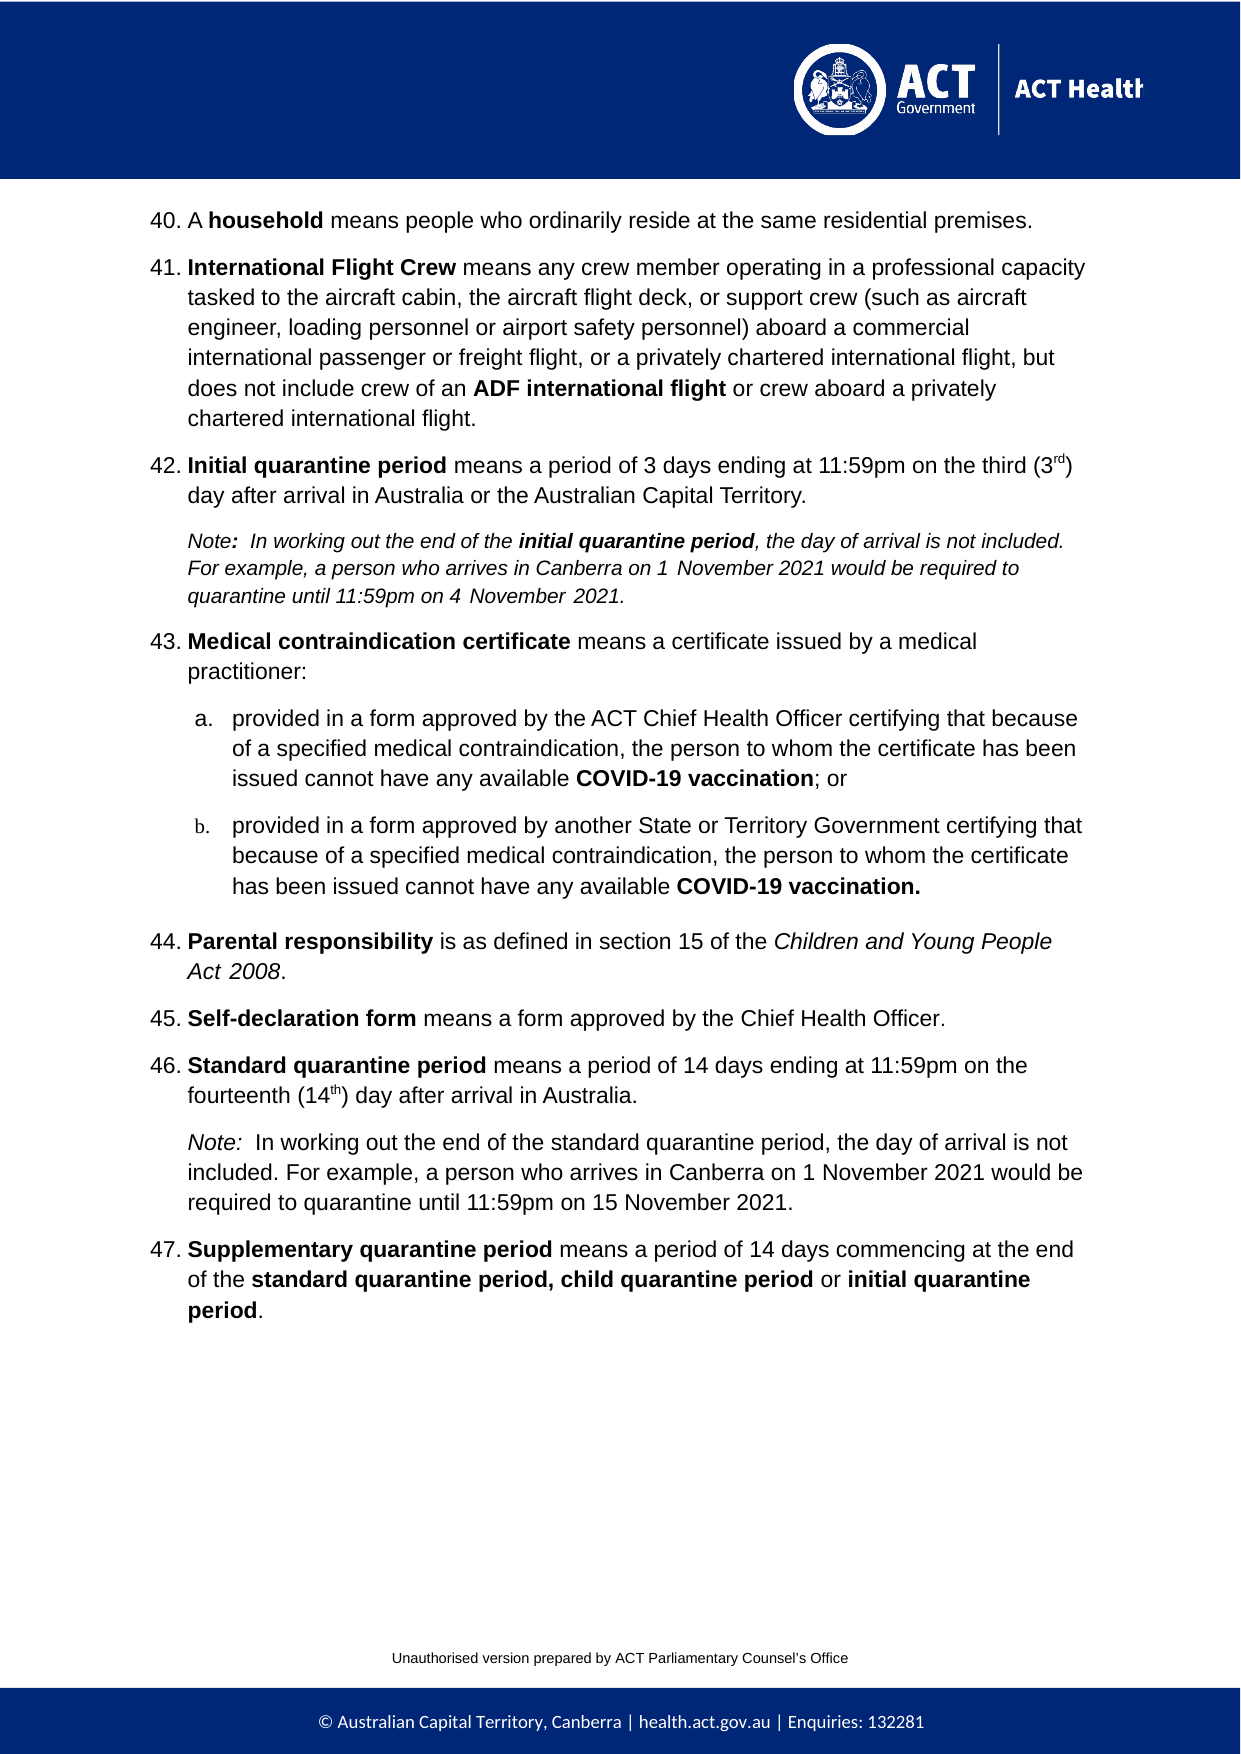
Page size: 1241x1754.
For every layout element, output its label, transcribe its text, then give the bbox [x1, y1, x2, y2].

list provided in a form approved by the ACT Chief Health Officer certifying that because of a specified medical contraindication, the person to whom the certificate has been issued cannot have any available COVID-19 vaccination; or [194, 705, 1090, 792]
list Standard quarantine period means a period of 14 days ending at 11:59pm on the fourteenth (14th) day after arrival in Australia. [150, 1052, 1090, 1108]
list provided in a form approved by another State or Territory Government certifying that because of a specified medical contraindication, the person to whom the certificate has been issued cannot have any available COVID-19 vaccination. [194, 812, 1090, 899]
list Medical contraindication certificate means a certificate issued by a medical practitioner: [150, 628, 1090, 684]
list Self-declaration form means a form approved by the Chief Health Officer. [150, 1005, 1090, 1031]
list International Flight Crew means any crew member operating in a professional capacity tasked to the aircraft cabin, the aircraft flight deck, or support crew (such as aircraft engineer, loading personnel or airport safety personnel) aboard a commercial international passenger or freight flight, or a privately chartered international flight, but does not include crew of an ADF international flight or crew aboard a privately chartered international flight. [150, 254, 1090, 431]
text Note: In working out the end of the standard quarantine period, the day of arrival is not included. For example, a person who arrives in Canberra on 1 November 2021 would be required to quarantine until 11:59pm on 15 November 2021. [187, 1129, 1090, 1216]
text Note: In working out the end of the initial quarantine period, the day of arrival is not included. For example, a person who arrives in Canberra on 1 November 2021 would be required to quarantine until 11:59pm on 4 November 2021. [187, 529, 1090, 608]
list A household means people who ordinarily reside at the same residential premises. [150, 207, 1090, 233]
list Supplementary quarantine period means a period of 14 days commencing at the end of the standard quarantine period, child quarantine period or initial quarantine period. [150, 1236, 1090, 1323]
picture [793, 44, 1143, 135]
list Parental responsibility is as defined in section 15 of the Children and Young People Act 2008. [150, 928, 1090, 984]
list Initial quarantine period means a period of 3 days ending at 11:59pm on the third (3rd) day after arrival in Australia or the Australian Capital Territory. [150, 452, 1090, 508]
